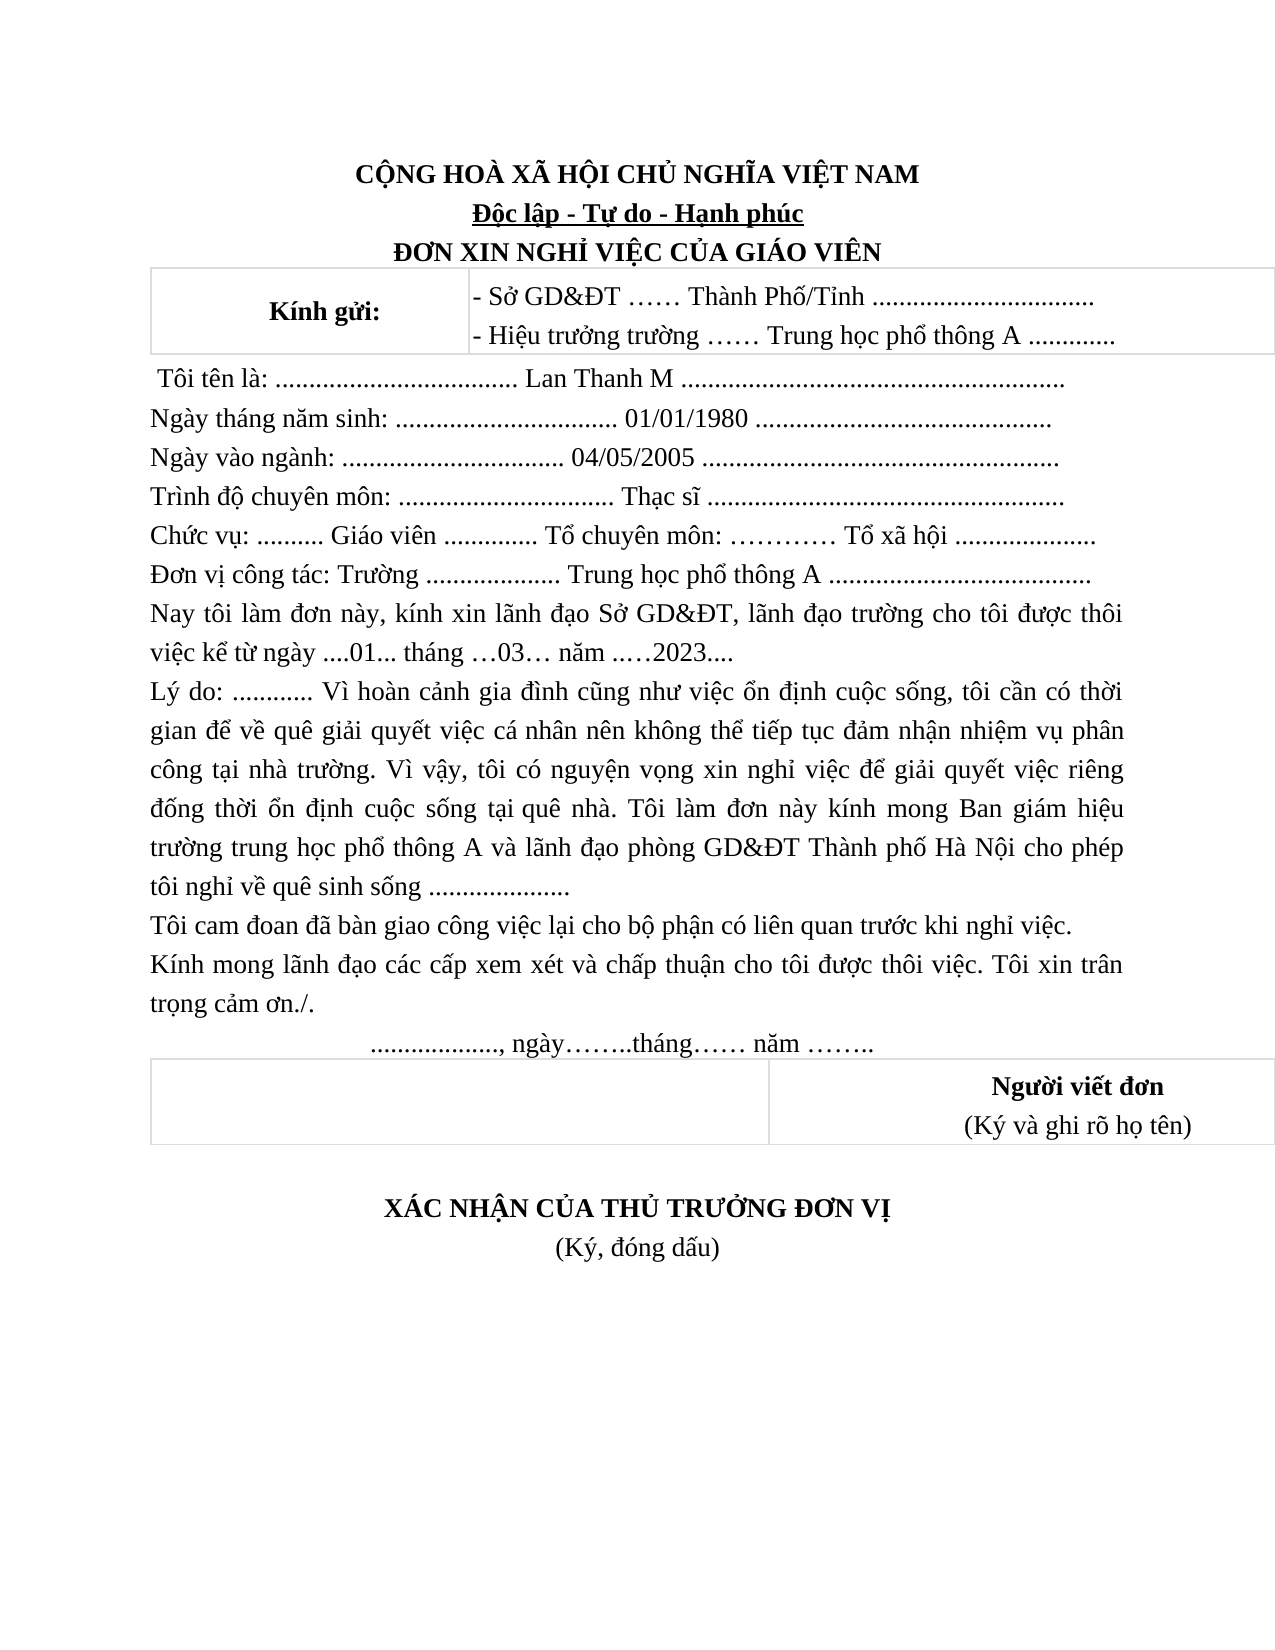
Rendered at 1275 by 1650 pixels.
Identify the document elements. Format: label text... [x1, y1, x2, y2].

text Độc lập - Tự do - Hạnh phúc [150, 189, 1125, 228]
text Nay tôi làm đơn này, kính xin lãnh đạo Sở GD&ĐT, lãnh đạo trường cho tôi được thôi việc kể từ ngày ....01... tháng …03… năm ..…2023.... [150, 589, 1125, 667]
text XÁC NHẬN CỦA THỦ TRƯỞNG ĐƠN VỊ [150, 1184, 1125, 1223]
text Lý do: ............ Vì hoàn cảnh gia đình cũng như việc ổn định cuộc sống, tôi cần có thời gian để về quê giải quyết việc cá nhân nên không thể tiếp tục đảm nhận nhiệm vụ phân công tại nhà trường. Vì vậy, tôi có nguyện vọng xin nghỉ việc để giải quyết việc riêng đống thời ổn định cuộc sống tại quê nhà. Tôi làm đơn này kính mong Ban giám hiệu trường trung học phổ thông A và lãnh đạo phòng GD&ĐT Thành phố Hà Nội cho phép tôi nghỉ về quê sinh sống ..................... [150, 667, 1125, 902]
table_header Người viết đơn (Ký và ghi rõ họ tên) [770, 1060, 1274, 1144]
text ĐƠN XIN NGHỈ VIỆC CỦA GIÁO VIÊN [150, 228, 1125, 267]
text (Ký, đóng dấu) [150, 1223, 1125, 1262]
text CỘNG HOÀ XÃ HỘI CHỦ NGHĨA VIỆT NAM [150, 150, 1125, 189]
text Chức vụ: .......... Giáo viên .............. Tổ chuyên môn: ………… Tổ xã hội ..................... [150, 511, 1125, 550]
table_header [152, 1060, 768, 1144]
table_header - Sở GD&ĐT …… Thành Phố/Tỉnh ................................. - Hiệu trưởng trường …… Trung học phổ thông A ............. [470, 269, 1274, 353]
text Ngày vào ngành: ................................. 04/05/2005 ..................................................... [150, 433, 1125, 472]
text Ngày tháng năm sinh: ................................. 01/01/1980 ............................................ [150, 394, 1125, 433]
text Tôi cam đoan đã bàn giao công việc lại cho bộ phận có liên quan trước khi nghỉ việc. [150, 902, 1125, 941]
text Kính mong lãnh đạo các cấp xem xét và chấp thuận cho tôi được thôi việc. Tôi xin trân trọng cảm ơn./. [150, 941, 1125, 1019]
text ..................., ngày……..tháng…… năm …….. [150, 1019, 1125, 1058]
text Trình độ chuyên môn: ................................ Thạc sĩ ..................................................... [150, 472, 1125, 511]
table_header Kính gửi: [152, 269, 468, 353]
text Đơn vị công tác: Trường .................... Trung học phổ thông A ....................................... [150, 550, 1125, 589]
text Tôi tên là: .................................... Lan Thanh M ......................................................... [150, 355, 1125, 394]
